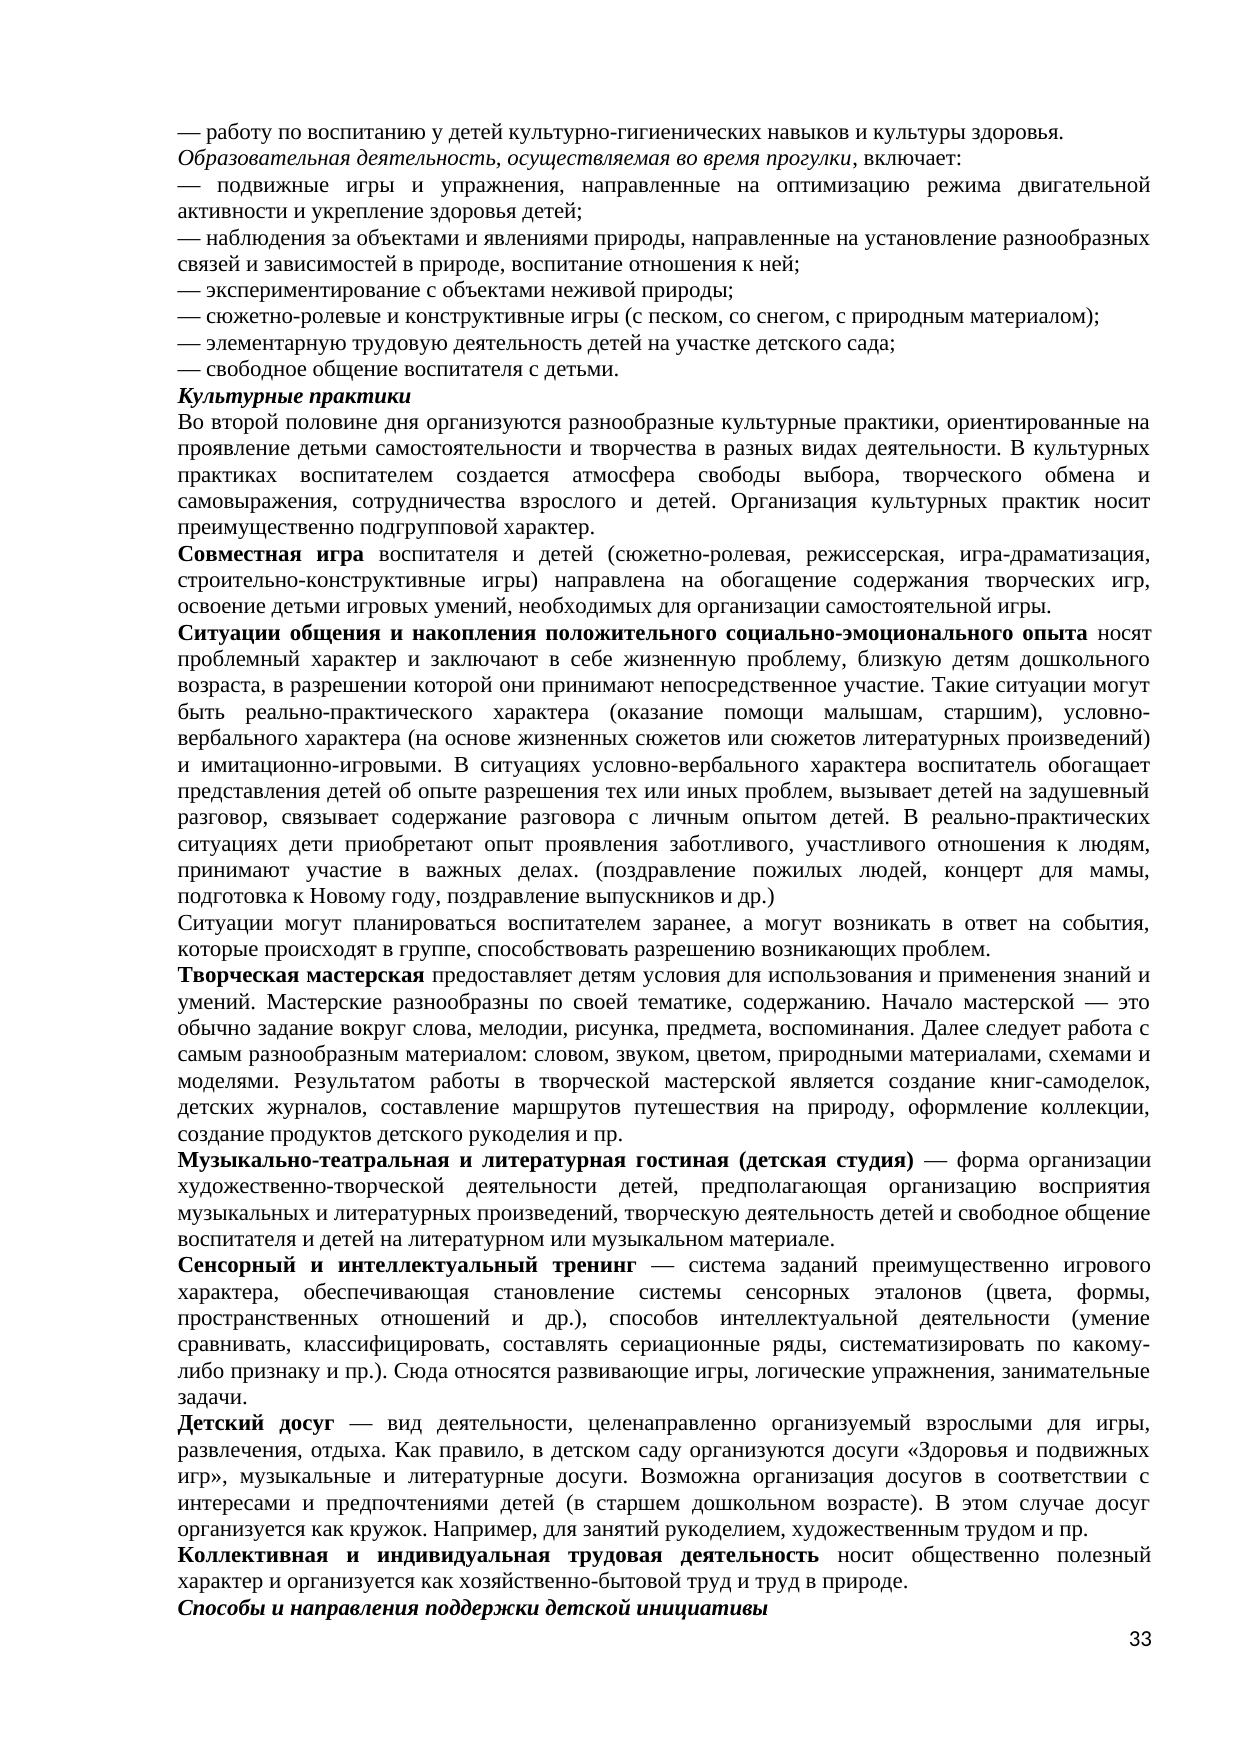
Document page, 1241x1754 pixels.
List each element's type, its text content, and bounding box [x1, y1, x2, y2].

text Ситуации могут планироваться воспитателем заранее, а могут возникать в ответ на события, которые происходят в группе, способствовать разрешению возникающих проблем. [177, 909, 1152, 961]
text Творческая мастерская предоставляет детям условия для использования и применения знаний и умений. Мастерские разнообразны по своей тематике, содержанию. Начало мастерской — это обычно задание вокруг слова, мелодии, рисунка, предмета, воспоминания. Далее следует работа с самым разнообразным материалом: словом, звуком, цветом, природными материалами, схемами и моделями. Результатом работы в творческой мастерской является создание книг-самоделок, детских журналов, составление маршрутов путешествия на природу, оформление коллекции, создание продуктов детского рукоделия и пр. [177, 961, 1152, 1146]
text — сюжетно-ролевые и конструктивные игры (с песком, со снегом, с природным материалом); [177, 303, 1152, 329]
text Культурные практики [177, 382, 1152, 408]
text Во второй половине дня организуются разнообразные культурные практики, ориентированные на проявление детьми самостоятельности и творчества в разных видах деятельности. В культурных практиках воспитателем создается атмосфера свободы выбора, творческого обмена и самовыражения, сотрудничества взрослого и детей. Организация культурных практик носит преимущественно подгрупповой характер. [177, 408, 1152, 540]
text Коллективная и индивидуальная трудовая деятельность носит общественно полезный характер и организуется как хозяйственно-бытовой труд и труд в природе. [177, 1541, 1152, 1594]
text Детский досуг — вид деятельности, целенаправленно организуемый взрослыми для игры, развлечения, отдыха. Как правило, в детском саду организуются досуги «Здоровья и подвижных игр», музыкальные и литературные досуги. Возможна организация досугов в соответствии с интересами и предпочтениями детей (в старшем дошкольном возрасте). В этом случае досуг организуется как кружок. Например, для занятий рукоделием, художественным трудом и пр. [177, 1409, 1152, 1541]
text Образовательная деятельность, осуществляемая во время прогулки, включает: [177, 144, 1152, 171]
text — экспериментирование с объектами неживой природы; [177, 276, 1152, 303]
text Музыкально-театральная и литературная гостиная (детская студия) — форма организации художественно-творческой деятельности детей, предполагающая организацию восприятия музыкальных и литературных произведений, творческую деятельность детей и свободное общение воспитателя и детей на литературном или музыкальном материале. [177, 1146, 1152, 1251]
text — наблюдения за объектами и явлениями природы, направленные на установление разнообразных связей и зависимостей в природе, воспитание отношения к ней; [177, 223, 1152, 276]
text — подвижные игры и упражнения, направленные на оптимизацию режима двигательной активности и укрепление здоровья детей; [177, 171, 1152, 223]
text — свободное общение воспитателя с детьми. [177, 355, 1152, 382]
text Совместная игра воспитателя и детей (сюжетно-ролевая, режиссерская, игра-драматизация, строительно-конструктивные игры) направлена на обогащение содержания творческих игр, освоение детьми игровых умений, необходимых для организации самостоятельной игры. [177, 540, 1152, 619]
text Ситуации общения и накопления положительного социально-эмоционального опыта носят проблемный характер и заключают в себе жизненную проблему, близкую детям дошкольного возраста, в разрешении которой они принимают непосредственное участие. Такие ситуации могут быть реально-практического характера (оказание помощи малышам, старшим), условно-вербального характера (на основе жизненных сюжетов или сюжетов литературных произведений) и имитационно-игровыми. В ситуациях условно-вербального характера воспитатель обогащает представления детей об опыте разрешения тех или иных проблем, вызывает детей на задушевный разговор, связывает содержание разговора с личным опытом детей. В реально-практических ситуациях дети приобретают опыт проявления заботливого, участливого отношения к людям, принимают участие в важных делах. (поздравление пожилых людей, концерт для мамы, подготовка к Новому году, поздравление выпускников и др.) [177, 619, 1152, 909]
text — работу по воспитанию у детей культурно-гигиенических навыков и культуры здоровья. [177, 118, 1152, 144]
text — элементарную трудовую деятельность детей на участке детского сада; [177, 329, 1152, 355]
text Способы и направления поддержки детской инициативы [177, 1594, 1152, 1620]
text Сенсорный и интеллектуальный тренинг — система заданий преимущественно игрового характера, обеспечивающая становление системы сенсорных эталонов (цвета, формы, пространственных отношений и др.), способов интеллектуальной деятельности (умение сравнивать, классифицировать, составлять сериационные ряды, систематизировать по какому-либо признаку и пр.). Сюда относятся развивающие игры, логические упражнения, занимательные задачи. [177, 1251, 1152, 1409]
